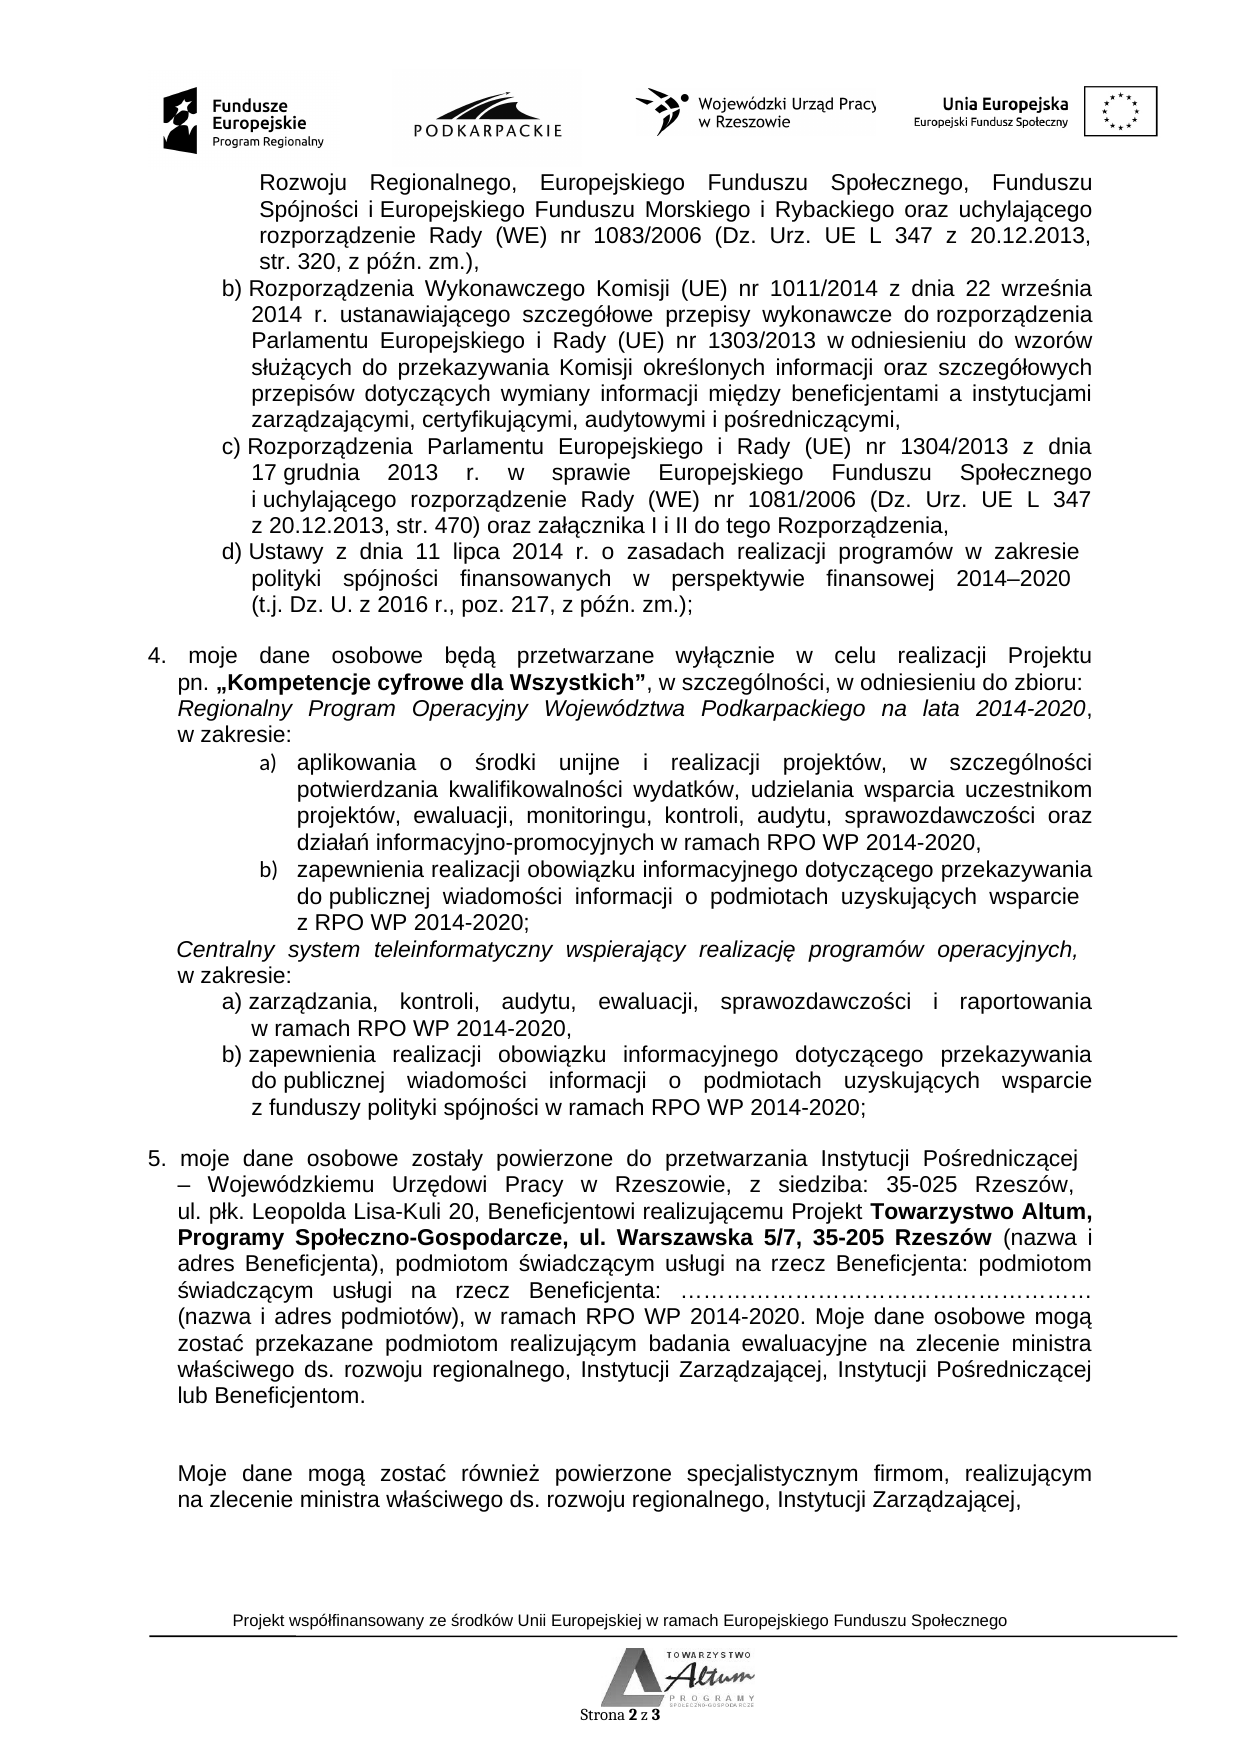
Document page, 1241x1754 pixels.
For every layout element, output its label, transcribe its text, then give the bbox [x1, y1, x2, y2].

list Rozwoju Regionalnego, Europejskiego Funduszu Społecznego, Funduszu Spójności i Europejskiego Funduszu Morskiego i Rybackiego oraz uchylającego rozporządzenie Rady (WE) nr 1083/2006 (Dz. Urz. UE L 347 z 20.12.2013, str. 320, z późn. zm.), [259, 169, 1092, 275]
text b) zapewnienia realizacji obowiązku informacyjnego dotyczącego przekazywania do publicznej wiadomości informacji o podmiotach uzyskujących wsparcie z funduszy polityki spójności w ramach RPO WP 2014-2020; [222, 1041, 1092, 1120]
text Moje dane mogą zostać również powierzone specjalistycznym firmom, realizującym na zlecenie ministra właściwego ds. rozwoju regionalnego, Instytucji Zarządzającej, [177, 1460, 1092, 1513]
picture [147, 70, 340, 170]
list aplikowania o środki unijne i realizacji projektów, w szczególności potwierdzania kwalifikowalności wydatków, udzielania wsparcia uczestnikom projektów, ewaluacji, monitoringu, kontroli, audytu, sprawozdawczości oraz działań informacyjno-promocyjnych w ramach RPO WP 2014-2020, [259, 748, 1092, 855]
text c) Rozporządzenia Parlamentu Europejskiego i Rady (UE) nr 1304/2013 z dnia 17 grudnia 2013 r. w sprawie Europejskiego Funduszu Społecznego i uchylającego rozporządzenie Rady (WE) nr 1081/2006 (Dz. Urz. UE L 347 z 20.12.2013, str. 470) oraz załącznika I i II do tego Rozporządzenia, [222, 433, 1092, 538]
text b) Rozporządzenia Wykonawczego Komisji (UE) nr 1011/2014 z dnia 22 września 2014 r. ustanawiającego szczegółowe przepisy wykonawcze do rozporządzenia Parlamentu Europejskiego i Rady (UE) nr 1303/2013 w odniesieniu do wzorów służących do przekazywania Komisji określonych informacji oraz szczegółowych przepisów dotyczących wymiany informacji między beneficjentami a instytucjami zarządzającymi, certyfikującymi, audytowymi i pośredniczącymi, [222, 275, 1092, 433]
text 4. moje dane osobowe będą przetwarzane wyłącznie w celu realizacji Projektu pn. „Kompetencje cyfrowe dla Wszystkich”, w szczególności, w odniesieniu do zbioru: [148, 642, 1092, 695]
text Centralny system teleinformatyczny wspierający realizację programów operacyjnych, w zakresie: [176, 936, 1092, 988]
text a) zarządzania, kontroli, audytu, ewaluacji, sprawozdawczości i raportowania w ramach RPO WP 2014-2020, [222, 988, 1092, 1041]
text Regionalny Program Operacyjny Województwa Podkarpackiego na lata 2014-2020, w zakresie: [177, 695, 1092, 748]
list zapewnienia realizacji obowiązku informacyjnego dotyczącego przekazywania do publicznej wiadomości informacji o podmiotach uzyskujących wsparcie z RPO WP 2014-2020; [259, 855, 1092, 936]
picture [897, 69, 1170, 151]
text d) Ustawy z dnia 11 lipca 2014 r. o zasadach realizacji programów w zakresie polityki spójności finansowanych w perspektywie finansowej 2014–2020 (t.j. Dz. U. z 2016 r., poz. 217, z późn. zm.); [222, 538, 1092, 617]
text 5. moje dane osobowe zostały powierzone do przetwarzania Instytucji Pośredniczącej – Wojewódzkiemu Urzędowi Pracy w Rzeszowie, z siedziba: 35-025 Rzeszów, ul. płk. Leopolda Lisa-Kuli 20, Beneficjentowi realizującemu Projekt Towarzystwo Altum, Programy Społeczno-Gospodarcze, ul. Warszawska 5/7, 35-205 Rzeszów (nazwa i adres Beneficjenta), podmiotom świadczącym usługi na rzecz Beneficjenta: podmiotom świadczącym usługi na rzecz Beneficjenta: ……………………………………………… (nazwa i adres podmiotów), w ramach RPO WP 2014-2020. Moje dane osobowe mogą zostać przekazane podmiotom realizującym badania ewaluacyjne na zlecenie ministra właściwego ds. rozwoju regionalnego, Instytucji Zarządzającej, Instytucji Pośredniczącej lub Beneficjentom. [148, 1145, 1092, 1408]
picture [635, 88, 876, 136]
picture [391, 69, 582, 167]
